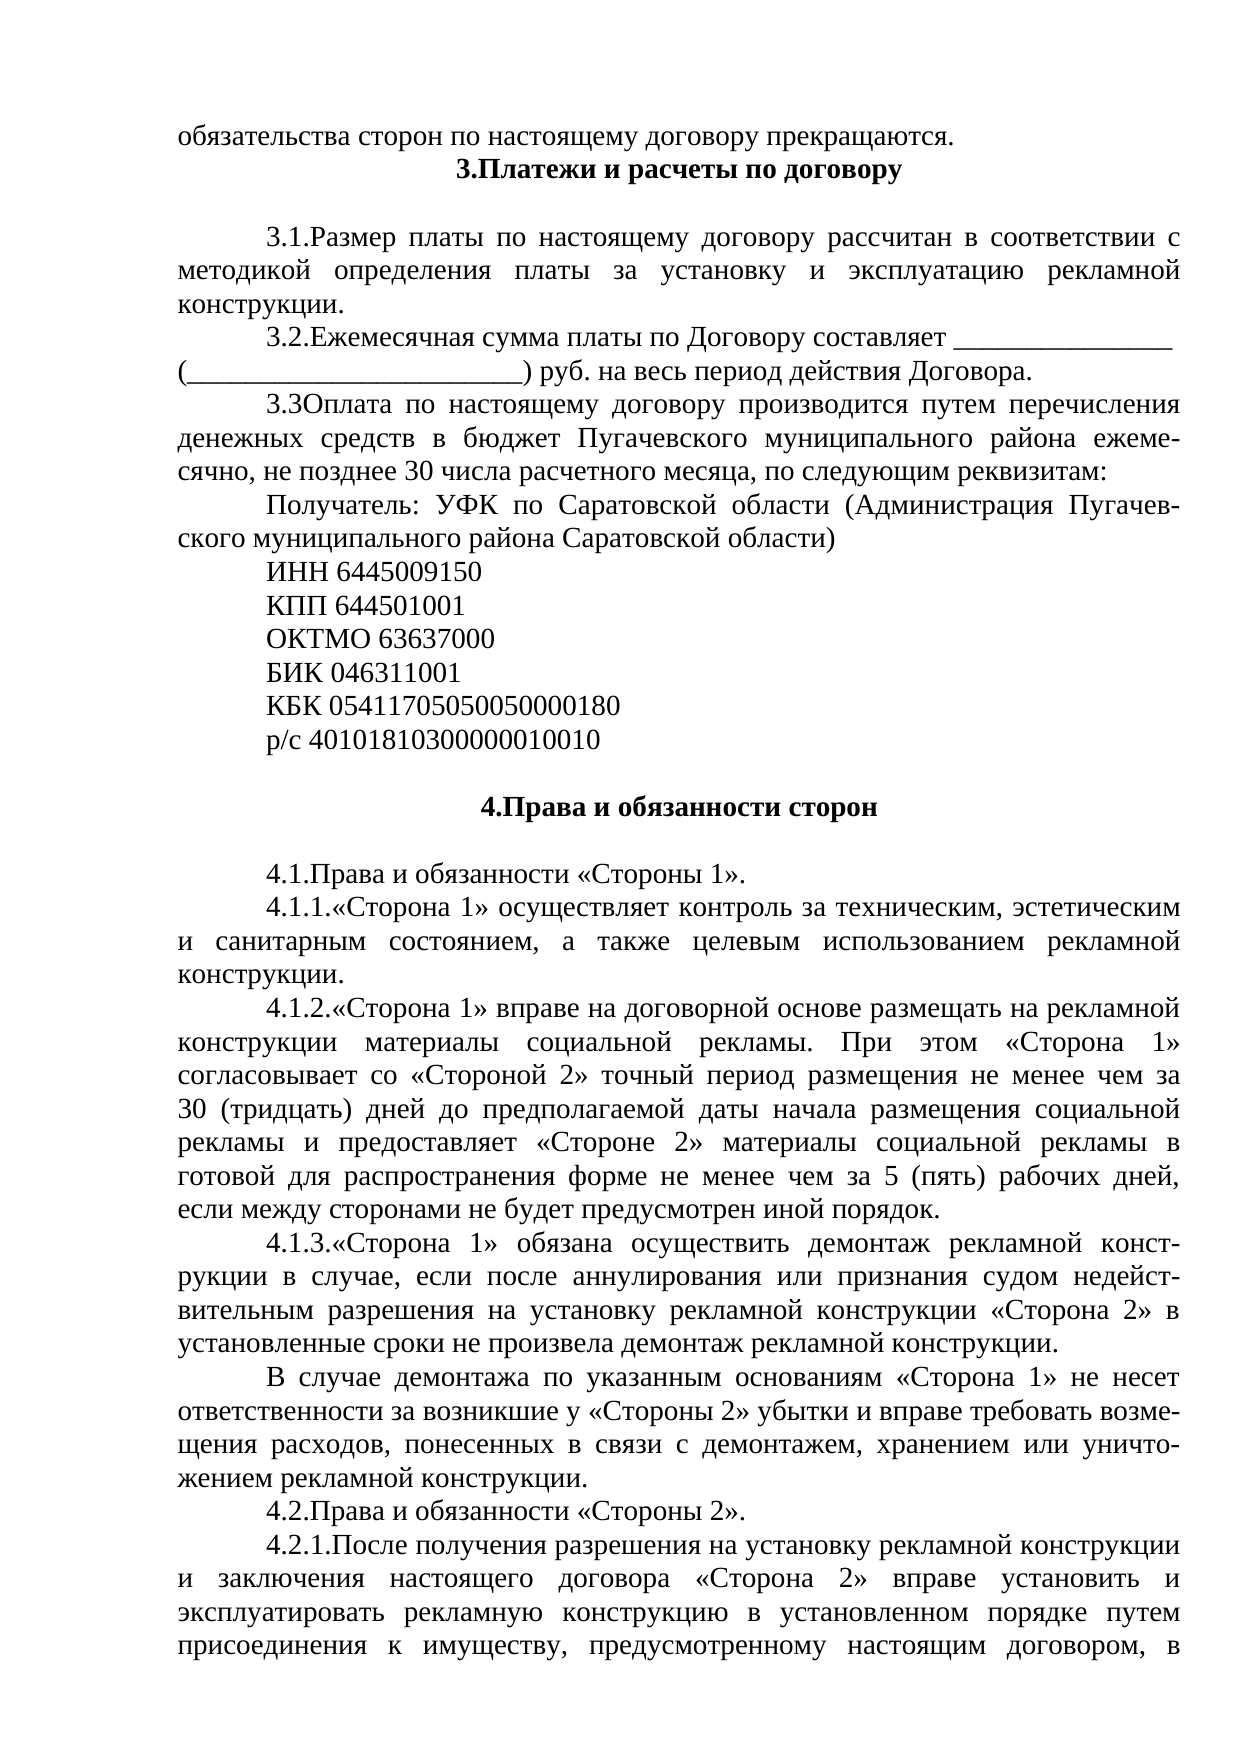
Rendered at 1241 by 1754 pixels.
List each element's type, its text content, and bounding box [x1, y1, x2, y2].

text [177, 1527, 1181, 1661]
text КПП 644501001 [177, 588, 1181, 621]
text 4.Права и обязанности сторон [177, 789, 1181, 822]
text 4.1.3.«Сторона 1» обязана осуществить демонтаж рекламной конст-рукции в случае, если после аннулирования или признания судом недейст-вительным разрешения на установку рекламной конструкции «Сторона 2» в установленные сроки не произвела демонтаж рекламной конструкции. [177, 1225, 1181, 1359]
text 3.1.Размер платы по настоящему договору рассчитан в соответствии с методикой определения платы за установку и эксплуатацию рекламной конструкции. [177, 219, 1181, 319]
text 3.Платежи и расчеты по договору [177, 152, 1181, 185]
text р/с 40101810300000010010 [177, 722, 1181, 755]
text В случае демонтажа по указанным основаниям «Сторона 1» не несет ответственности за возникшие у «Стороны 2» убытки и вправе требовать возме-щения расходов, понесенных в связи с демонтажем, хранением или уничто-жением рекламной конструкции. [177, 1359, 1181, 1493]
text 4.1.Права и обязанности «Стороны 1». [177, 856, 1181, 889]
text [177, 118, 1181, 152]
text 3.2.Ежемесячная сумма платы по Договору составляет _______________ [177, 319, 1181, 353]
text 3.3Оплата по настоящему договору производится путем перечисления денежных средств в бюджет Пугачевского муниципального района ежеме-сячно, не позднее 30 числа расчетного месяца, по следующим реквизитам: [177, 386, 1181, 487]
text (_______________________) руб. на весь период действия Договора. [177, 353, 1181, 386]
text 4.1.2.«Сторона 1» вправе на договорной основе размещать на рекламной конструкции материалы социальной рекламы. При этом «Сторона 1» согласовывает со «Стороной 2» точный период размещения не менее чем за 30 (тридцать) дней до предполагаемой даты начала размещения социальной рекламы и предоставляет «Стороне 2» материалы социальной рекламы в готовой для распространения форме не менее чем за 5 (пять) рабочих дней, если между сторонами не будет предусмотрен иной порядок. [177, 990, 1181, 1225]
text ОКТМО 63637000 [177, 621, 1181, 655]
text ИНН 6445009150 [177, 554, 1181, 588]
text 4.2.Права и обязанности «Стороны 2». [177, 1493, 1181, 1527]
text Получатель: УФК по Саратовской области (Администрация Пугачев-ского муниципального района Саратовской области) [177, 487, 1181, 554]
text КБК 05411705050050000180 [177, 688, 1181, 722]
text 4.1.1.«Сторона 1» осуществляет контроль за техническим, эстетическим и санитарным состоянием, а также целевым использованием рекламной конструкции. [177, 889, 1181, 990]
text БИК 046311001 [177, 655, 1181, 688]
